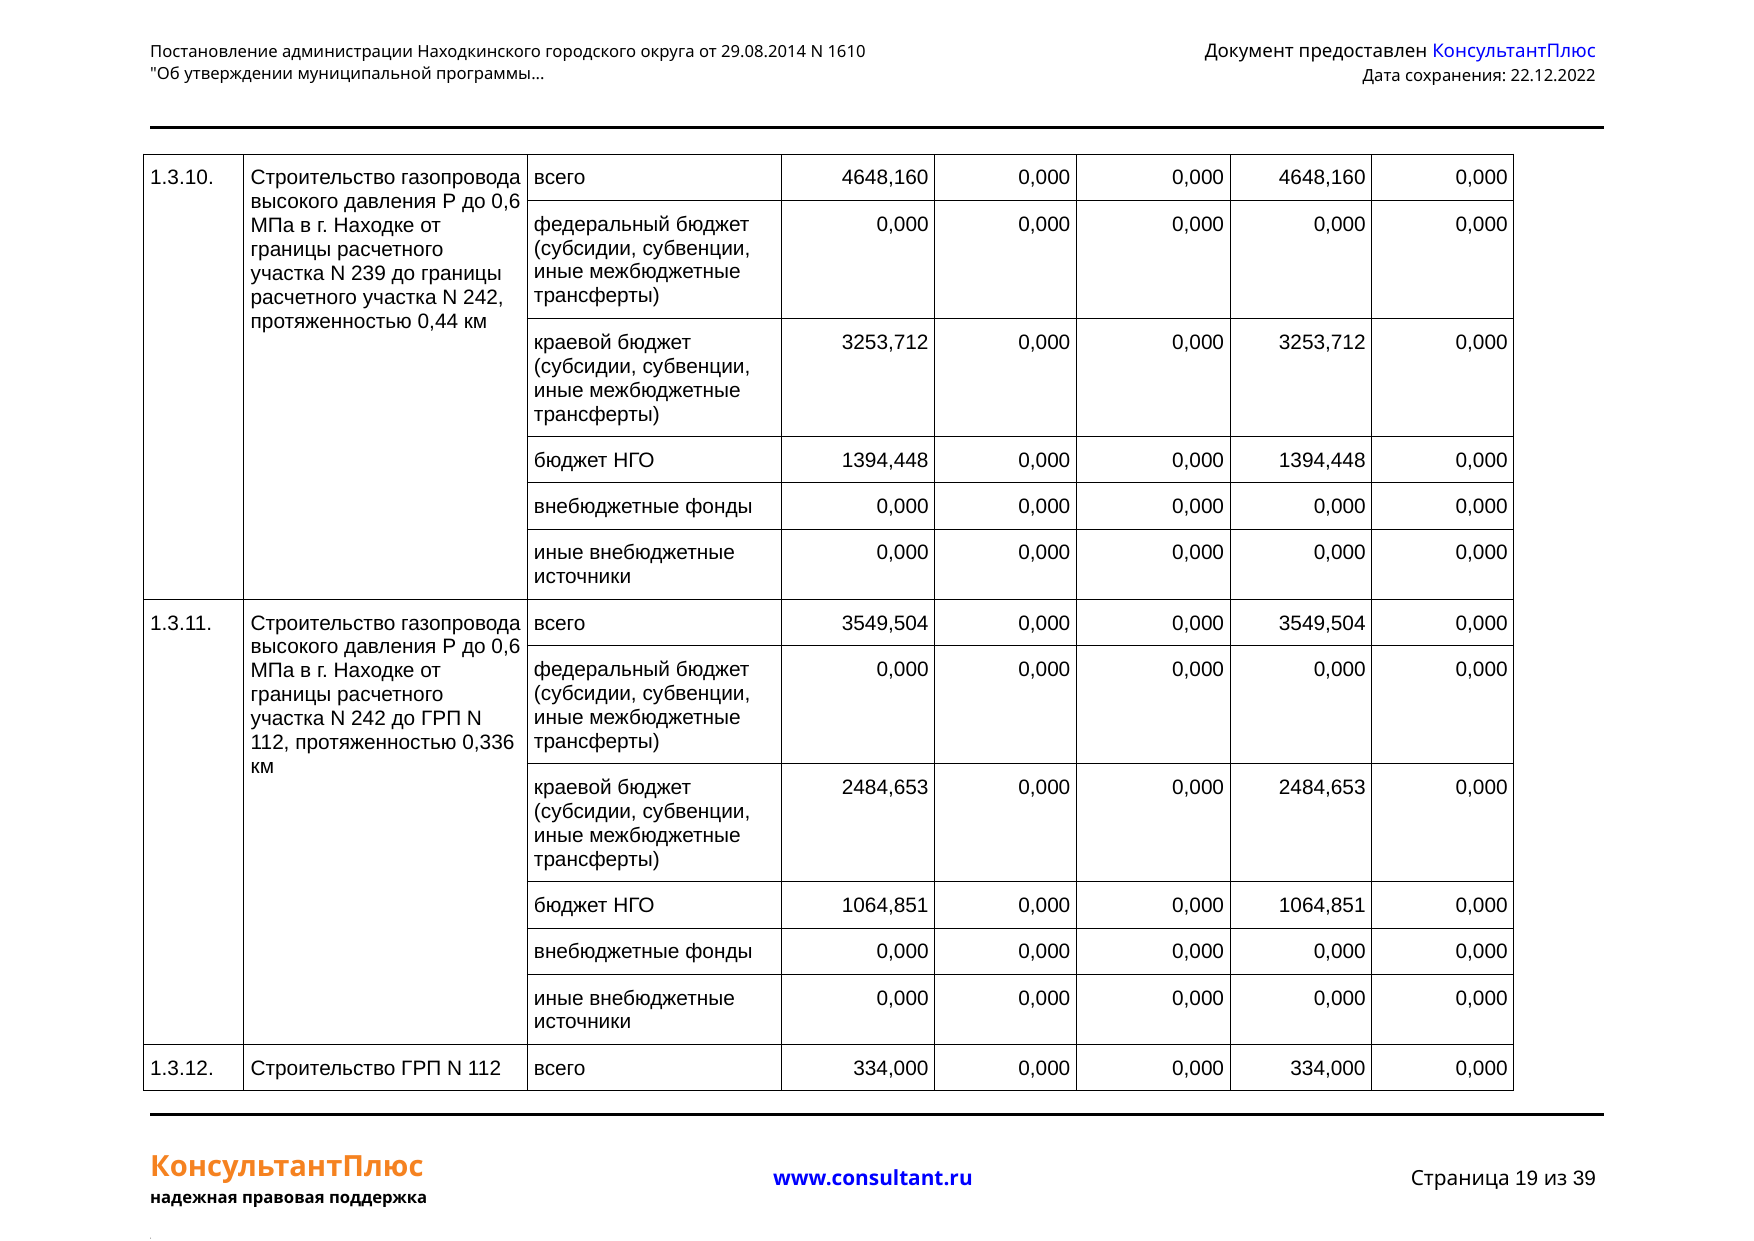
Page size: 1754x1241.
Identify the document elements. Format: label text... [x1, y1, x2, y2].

table_cell 1394,448 [1231, 437, 1371, 482]
table_cell 0,000 [935, 483, 1076, 528]
table_cell бюджет НГО [528, 437, 781, 482]
table_cell 0,000 [1231, 530, 1371, 599]
table_cell 0,000 [782, 201, 934, 318]
table_cell 3253,712 [1231, 319, 1371, 436]
table_cell 0,000 [935, 975, 1076, 1044]
table_cell 0,000 [935, 646, 1076, 763]
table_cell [528, 319, 781, 436]
table_cell 1394,448 [782, 437, 934, 482]
table_cell 3549,504 [1231, 600, 1371, 645]
table_cell иные внебюджетные источники [528, 530, 781, 599]
table_cell 0,000 [1077, 437, 1230, 482]
table_cell 0,000 [1372, 201, 1513, 318]
table_cell 0,000 [935, 882, 1076, 927]
table_cell 0,000 [935, 437, 1076, 482]
table_cell иные внебюджетные источники [528, 975, 781, 1044]
table_cell федеральный бюджет (субсидии, субвенции, иные межбюджетные трансферты) [528, 201, 781, 318]
table_cell 0,000 [1231, 201, 1371, 318]
table_cell 4648,160 [782, 155, 934, 200]
table_cell 0,000 [1372, 929, 1513, 974]
table_cell 0,000 [1372, 155, 1513, 200]
table_cell 0,000 [935, 764, 1076, 881]
table_cell 0,000 [1372, 1045, 1513, 1090]
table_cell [244, 1045, 527, 1090]
table_cell 4648,160 [1231, 155, 1371, 200]
table_cell 3253,712 [782, 319, 934, 436]
table_cell всего [528, 1045, 781, 1090]
table_cell 1064,851 [782, 882, 934, 927]
table_cell внебюджетные фонды [528, 483, 781, 528]
table_cell 2484,653 [1231, 764, 1371, 881]
table_cell 0,000 [1372, 483, 1513, 528]
table_cell 0,000 [935, 155, 1076, 200]
table_cell 0,000 [782, 646, 934, 763]
table_cell 0,000 [1077, 155, 1230, 200]
table_cell всего [528, 155, 781, 200]
table_cell 0,000 [1231, 975, 1371, 1044]
table_cell 0,000 [1077, 646, 1230, 763]
table_cell бюджет НГО [528, 882, 781, 927]
table_cell 0,000 [935, 600, 1076, 645]
table_cell 0,000 [1231, 929, 1371, 974]
table_cell 0,000 [1372, 764, 1513, 881]
table_cell 0,000 [935, 929, 1076, 974]
table_cell 334,000 [1231, 1045, 1371, 1090]
table_cell 0,000 [1372, 437, 1513, 482]
table_cell 2484,653 [782, 764, 934, 881]
table_cell 0,000 [935, 530, 1076, 599]
table_cell 0,000 [935, 1045, 1076, 1090]
table_cell 1064,851 [1231, 882, 1371, 927]
table_cell федеральный бюджет (субсидии, субвенции, иные межбюджетные трансферты) [528, 646, 781, 763]
table_cell 0,000 [1372, 882, 1513, 927]
table_cell 0,000 [1077, 764, 1230, 881]
table_cell Строительство газопровода высокого давления Р до 0,6 МПа в г. Находке от границы расчетного участка N 242 до ГРП N 112, протяженностью 0,336 км [244, 600, 527, 1044]
table_cell Строительство газопровода высокого давления Р до 0,6 МПа в г. Находке от границы расчетного участка N 239 до границы расчетного участка N 242, протяженностью 0,44 км [244, 155, 527, 599]
table_cell 334,000 [782, 1045, 934, 1090]
table_cell 0,000 [1077, 975, 1230, 1044]
table_cell 0,000 [782, 483, 934, 528]
table_cell 0,000 [1077, 483, 1230, 528]
table_cell 0,000 [1372, 530, 1513, 599]
table_cell 0,000 [1372, 600, 1513, 645]
table_cell 0,000 [1372, 319, 1513, 436]
table_cell 0,000 [935, 201, 1076, 318]
table_cell 0,000 [1077, 882, 1230, 927]
table_cell 1.3.12. [144, 1045, 243, 1090]
table_cell краевой бюджет (субсидии, субвенции, иные межбюджетные трансферты) [528, 764, 781, 881]
table_cell 0,000 [782, 975, 934, 1044]
table_cell 0,000 [782, 929, 934, 974]
table_cell 0,000 [782, 530, 934, 599]
table_cell 3549,504 [782, 600, 934, 645]
table_cell 0,000 [1077, 201, 1230, 318]
table_cell 0,000 [1077, 929, 1230, 974]
table_cell всего [528, 600, 781, 645]
table_cell 0,000 [1231, 483, 1371, 528]
table_cell 0,000 [1372, 975, 1513, 1044]
table_cell 1.3.11. [144, 600, 243, 1044]
table_cell 0,000 [935, 319, 1076, 436]
table_cell 1.3.10. [144, 155, 243, 599]
table_cell внебюджетные фонды [528, 929, 781, 974]
table_cell 0,000 [1372, 646, 1513, 763]
table_cell 0,000 [1077, 319, 1230, 436]
table_cell 0,000 [1077, 600, 1230, 645]
table_cell 0,000 [1077, 1045, 1230, 1090]
table_cell 0,000 [1231, 646, 1371, 763]
table_cell 0,000 [1077, 530, 1230, 599]
